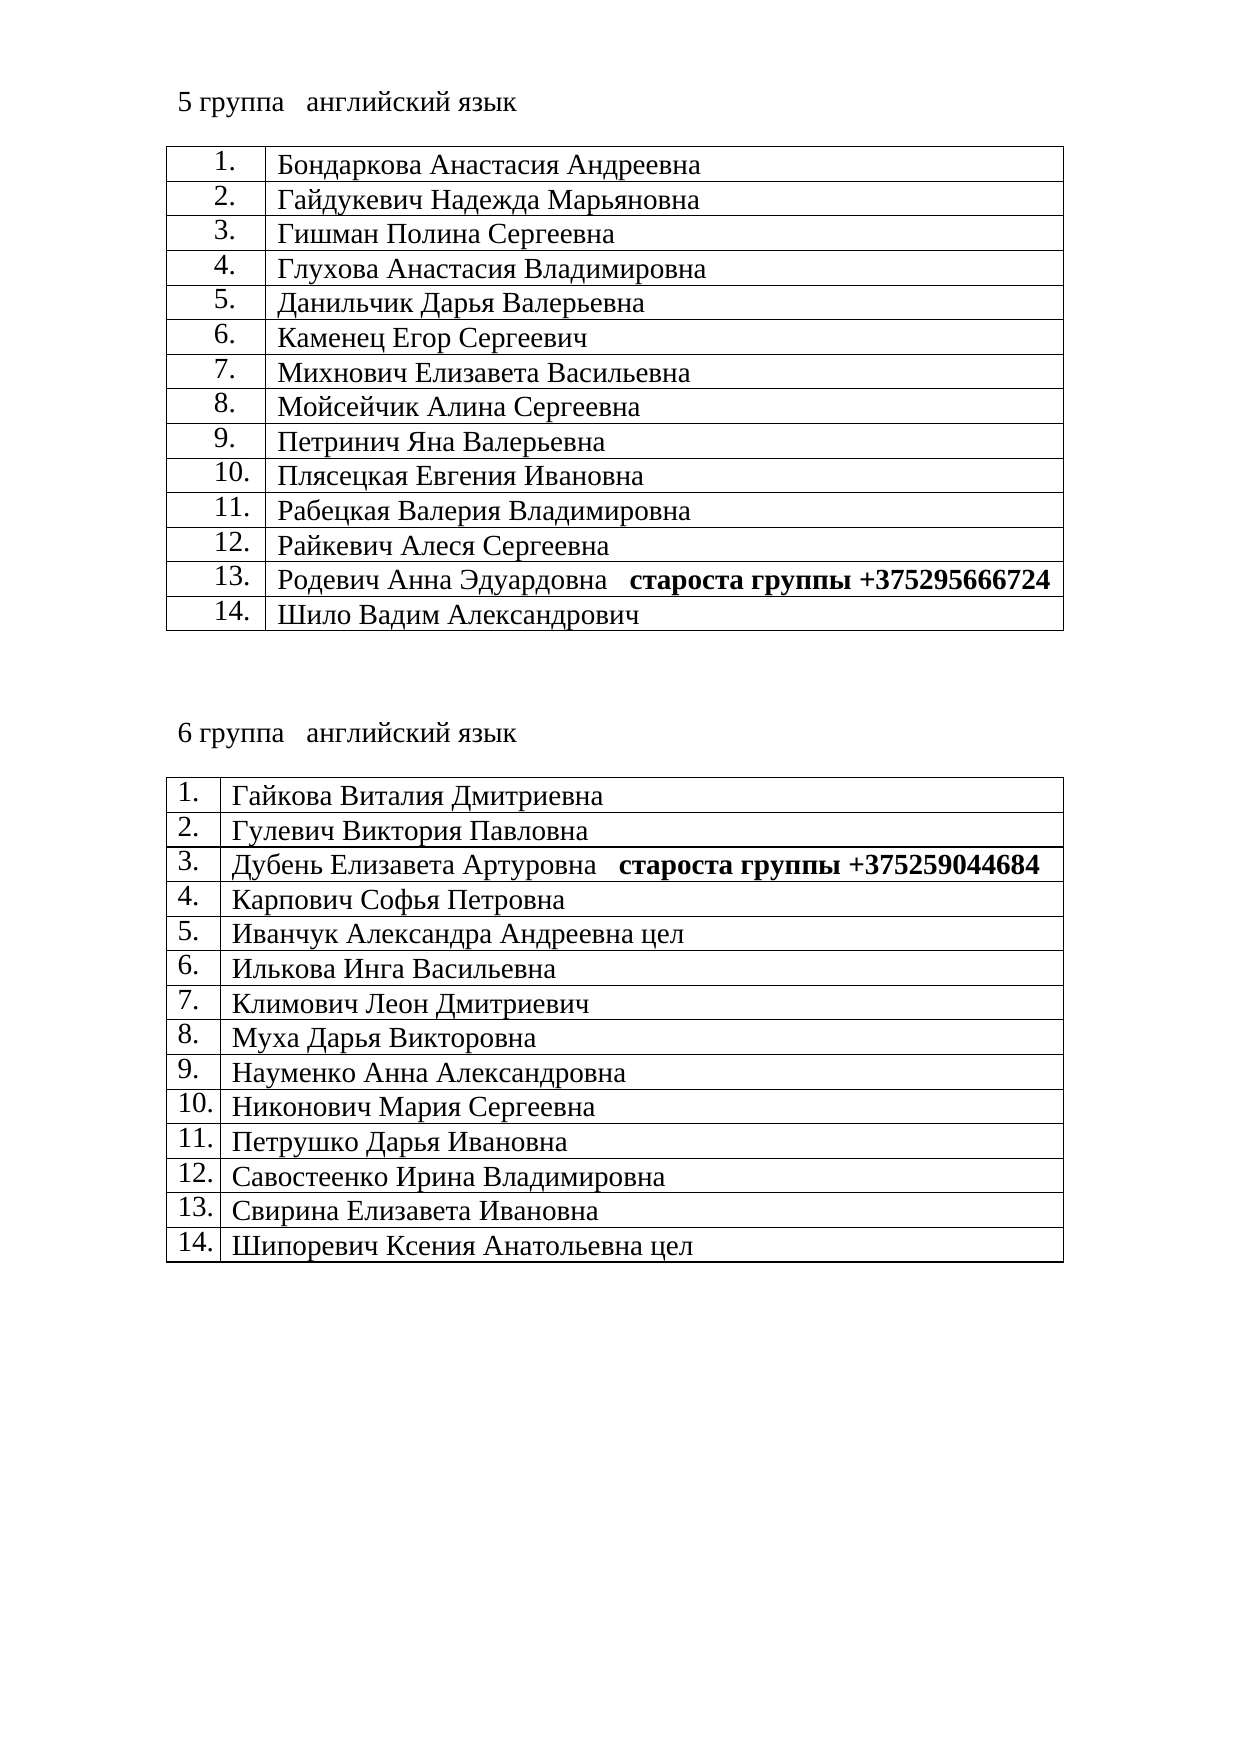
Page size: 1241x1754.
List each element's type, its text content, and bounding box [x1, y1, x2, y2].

table_cell Рабецкая Валерия Владимировна [266, 493, 1063, 527]
table_cell [167, 1228, 220, 1261]
table_cell Карпович Софья Петровна [221, 882, 1063, 916]
table_cell Мойсейчик Алина Сергеевна [266, 389, 1063, 423]
table_cell Климович Леон Дмитриевич [221, 986, 1063, 1019]
table_cell Глухова Анастасия Владимировна [266, 251, 1063, 284]
table_cell [167, 182, 265, 215]
table_cell Гайдукевич Надежда Марьяновна [266, 182, 1063, 215]
table_cell Свирина Елизавета Ивановна [221, 1193, 1063, 1227]
table_cell Данильчик Дарья Валерьевна [266, 286, 1063, 319]
text 6 группа английский язык [177, 719, 1152, 748]
table_cell Науменко Анна Александровна [221, 1055, 1063, 1088]
table_header [167, 147, 265, 181]
table_cell [167, 493, 265, 527]
table_cell [167, 951, 220, 985]
table_cell Родевич Анна Эдуардовна староста группы +375295666724 [266, 562, 1063, 596]
table_cell [167, 1159, 220, 1192]
table_cell [167, 1055, 220, 1088]
table_cell Иванчук Александра Андреевна цел [221, 917, 1063, 950]
table_cell [167, 917, 220, 950]
table_cell [167, 848, 220, 881]
table_cell [167, 986, 220, 1019]
table_header [167, 778, 220, 812]
table_cell Шипоревич Ксения Анатольевна цел [221, 1228, 1063, 1261]
table_cell Плясецкая Евгения Ивановна [266, 459, 1063, 492]
table_cell [167, 528, 265, 561]
table_cell [167, 597, 265, 630]
table_cell Райкевич Алеся Сергеевна [266, 528, 1063, 561]
table_cell Дубень Елизавета Артуровна староста группы +375259044684 [221, 848, 1063, 881]
table_cell [167, 355, 265, 388]
table_cell Муха Дарья Викторовна [221, 1020, 1063, 1054]
table_cell [167, 251, 265, 284]
table_cell Петрушко Дарья Ивановна [221, 1124, 1063, 1158]
table_cell Гулевич Виктория Павловна [221, 813, 1063, 846]
table_header Гайкова Виталия Дмитриевна [221, 778, 1063, 812]
table_cell [167, 562, 265, 596]
table_cell Михнович Елизавета Васильевна [266, 355, 1063, 388]
table_cell Петринич Яна Валерьевна [266, 424, 1063, 457]
table_cell Илькова Инга Васильевна [221, 951, 1063, 985]
table_cell [167, 216, 265, 250]
table_cell [167, 389, 265, 423]
table_cell Гишман Полина Сергеевна [266, 216, 1063, 250]
table_cell Никонович Мария Сергеевна [221, 1090, 1063, 1123]
table_cell [167, 1020, 220, 1054]
text 5 группа английский язык [177, 88, 1152, 117]
table_cell Шило Вадим Александрович [266, 597, 1063, 630]
table_cell Савостеенко Ирина Владимировна [221, 1159, 1063, 1192]
table_cell [167, 882, 220, 916]
table_cell [167, 286, 265, 319]
table_cell [167, 459, 265, 492]
table_header Бондаркова Анастасия Андреевна [266, 147, 1063, 181]
table_cell [167, 1124, 220, 1158]
table_cell [167, 813, 220, 846]
table_cell [167, 320, 265, 354]
table_cell [167, 1090, 220, 1123]
table_cell [167, 424, 265, 457]
table_cell [167, 1193, 220, 1227]
table_cell Каменец Егор Сергеевич [266, 320, 1063, 354]
